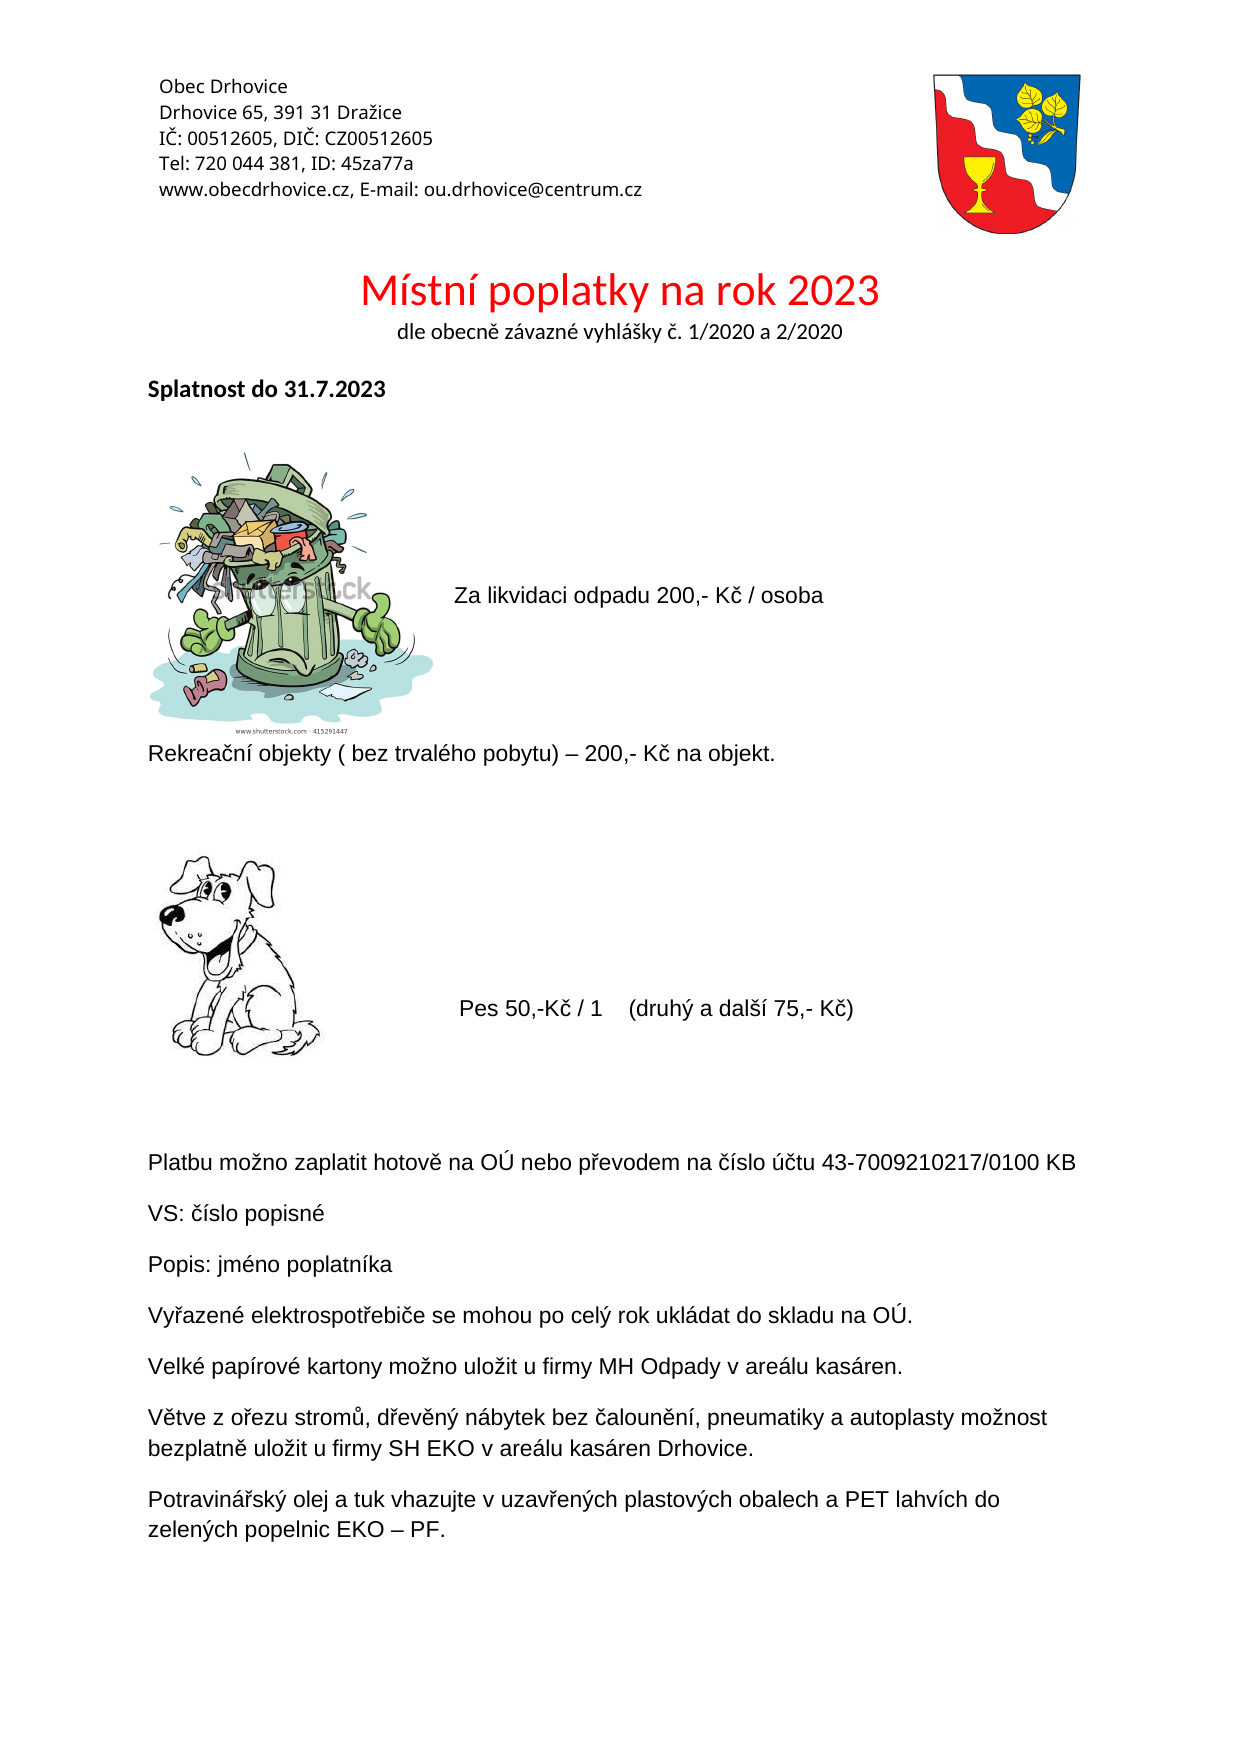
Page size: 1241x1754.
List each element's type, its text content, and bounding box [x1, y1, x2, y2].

text Popis: jméno poplatníka [148, 1251, 1092, 1278]
text Za likvidaci odpadu 200,- Kč / osoba Rekreační objekty ( bez trvalého pobytu) – 200,- Kč na objekt. [148, 582, 1092, 766]
text Větve z ořezu stromů, dřevěný nábytek bez čalounění, pneumatiky a autoplasty možnost bezplatně uložit u firmy SH EKO v areálu kasáren Drhovice. [148, 1404, 1092, 1461]
text Splatnost do 31.7.2023 [148, 373, 1092, 404]
text dle obecně závazné vyhlášky č. 1/2020 a 2/2020 [148, 317, 1092, 345]
text Místní poplatky na rok 2023 [148, 261, 1092, 317]
text Potravinářský olej a tuk vhazujte v uzavřených plastových obalech a PET lahvích do zelených popelnic EKO – PF. [148, 1486, 1092, 1542]
picture [931, 73, 1082, 234]
picture [147, 448, 436, 736]
text VS: číslo popisné [148, 1200, 1092, 1227]
picture [147, 842, 332, 1068]
text Pes 50,-Kč / 1 (druhý a další 75,- Kč) [332, 995, 1092, 1021]
text Platbu možno zaplatit hotově na OÚ nebo převodem na číslo účtu 43-7009210217/0100 KB [148, 1149, 1092, 1176]
text Vyřazené elektrospotřebiče se mohou po celý rok ukládat do skladu na OÚ. [148, 1302, 1092, 1329]
text Velké papírové kartony možno uložit u firmy MH Odpady v areálu kasáren. [148, 1353, 1092, 1380]
